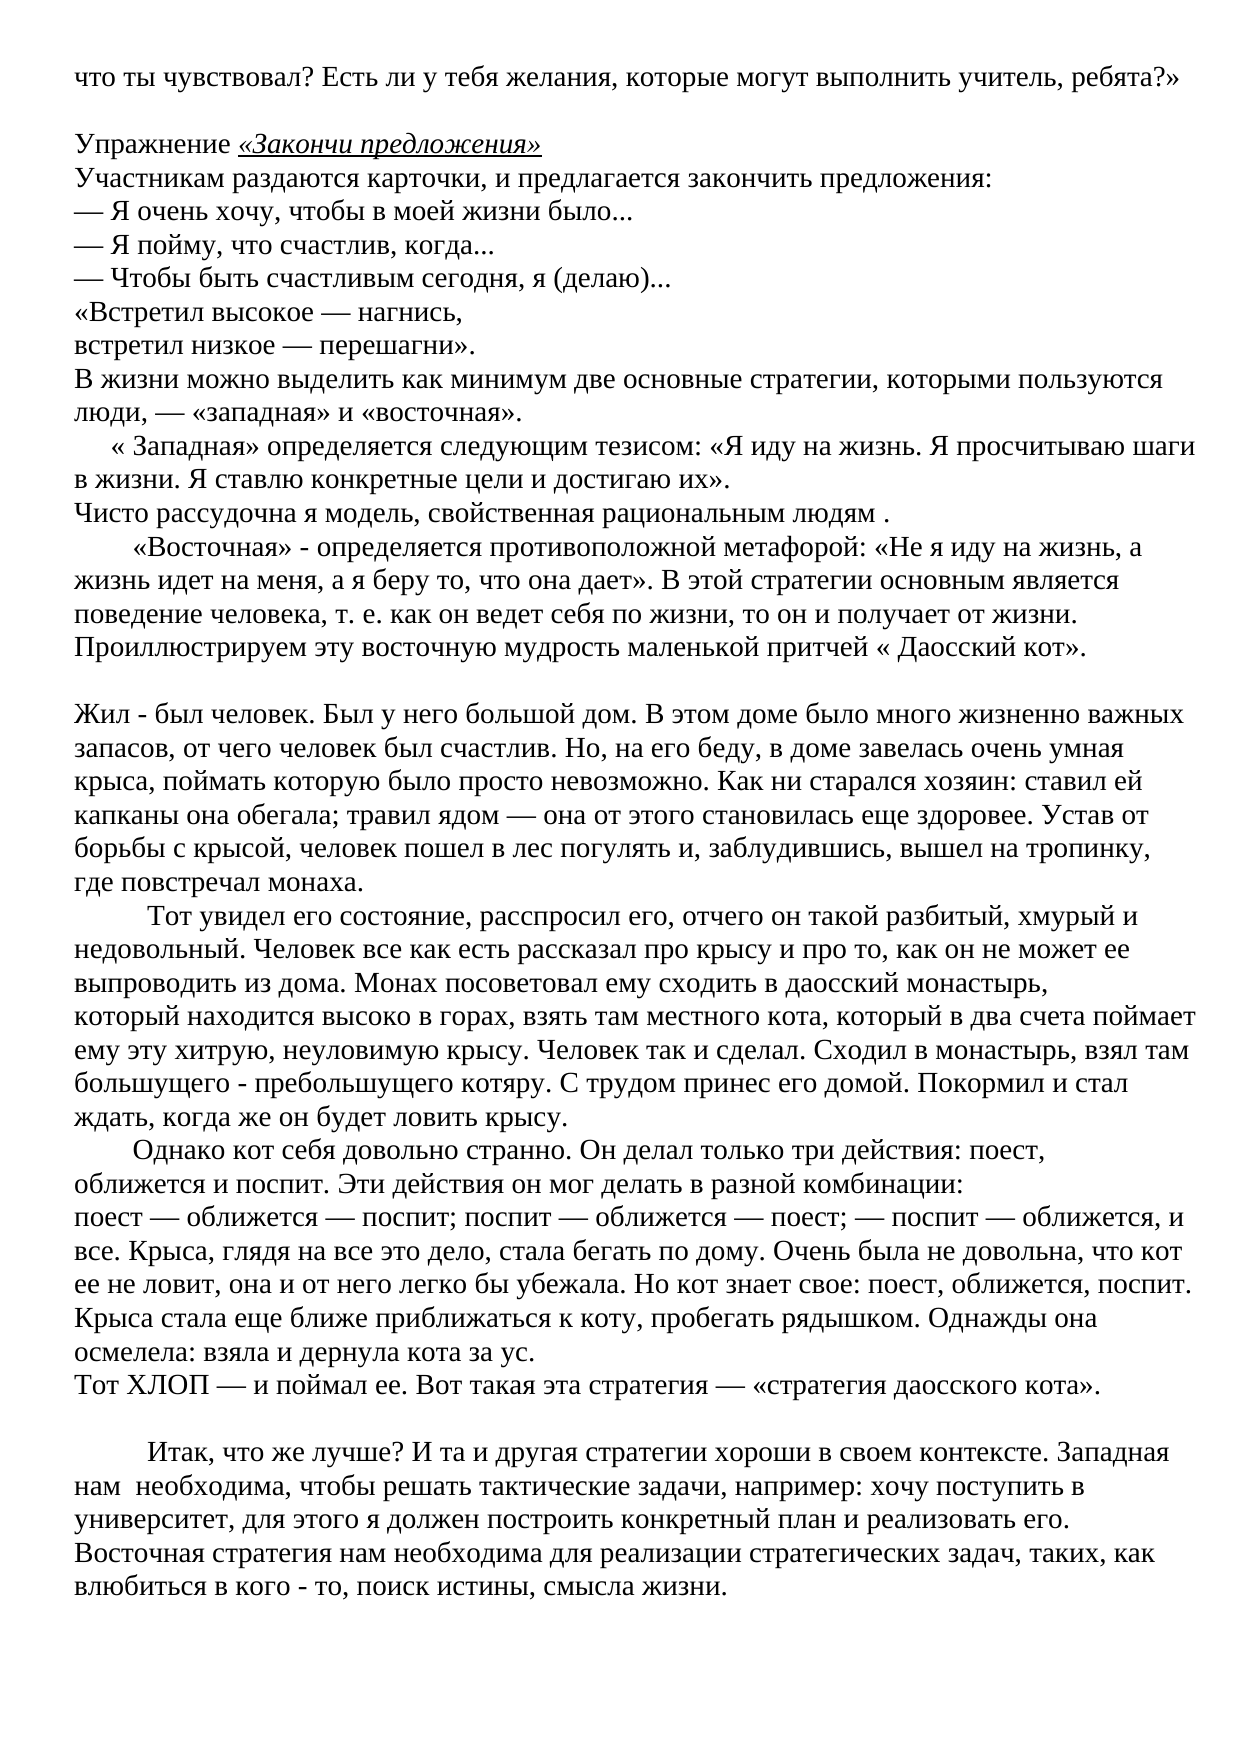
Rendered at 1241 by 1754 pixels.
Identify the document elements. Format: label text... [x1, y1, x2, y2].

text оближется и поспит. Эти действия он мог делать в разной комбинации: [74, 1166, 1196, 1199]
text ее не ловит, она и от него легко бы убежала. Но кот знает свое: поест, оближется, поспит. [74, 1267, 1196, 1300]
text люди, — «западная» и «восточная». [74, 394, 1196, 428]
text поест — оближется — поспит; поспит — оближется — поест; — поспит — оближется, и [74, 1199, 1196, 1233]
text что ты чувствовал? Есть ли у тебя желания, которые могут выполнить учитель, ребята?» [74, 59, 1196, 93]
text крыса, поймать которую было просто невозможно. Как ни старался хозяин: ставил ей [74, 763, 1196, 797]
text Однако кот себя довольно странно. Он делал только три действия: поест, [74, 1132, 1196, 1166]
text встретил низкое — перешагни». [74, 327, 1196, 361]
text Тот ХЛОП — и поймал ее. Вот такая эта стратегия — «стратегия даосского кота». [74, 1367, 1196, 1401]
text Тот увидел его состояние, расспросил его, отчего он такой разбитый, хмурый и недовольный. Человек все как есть рассказал про крысу и про то, как он не может ее выпроводить из дома. Монах посоветовал ему сходить в даосский монастырь, [74, 898, 1196, 998]
text ему эту хитрую, неуловимую крысу. Человек так и сделал. Сходил в монастырь, взял там [74, 1032, 1196, 1065]
text Упражнение «Закончи предложения» [74, 126, 1196, 160]
text «Восточная» - определяется противоположной метафорой: «Не я иду на жизнь, а жизнь идет на меня, а я беру то, что она дает». В этой стратегии основным является поведение человека, т. е. как он ведет себя по жизни, то он и получает от жизни. Проиллюстрируем эту восточную мудрость маленькой притчей « Даосский кот». [74, 529, 1196, 663]
text « Западная» определяется следующим тезисом: «Я иду на жизнь. Я просчитываю шаги в жизни. Я ставлю конкретные цели и достигаю их». [74, 428, 1196, 495]
text Чисто рассудочна я модель, свойственная рациональным людям . [74, 495, 1196, 529]
text осмелела: взяла и дернула кота за ус. [74, 1334, 1196, 1367]
text В жизни можно выделить как минимум две основные стратегии, которыми пользуются [74, 361, 1196, 394]
text который находится высоко в горах, взять там местного кота, который в два счета поймает [74, 998, 1196, 1032]
text Крыса стала еще ближе приближаться к коту, пробегать рядышком. Однажды она [74, 1300, 1196, 1334]
text — Я пойму, что счастлив, когда... [74, 227, 1196, 260]
text Участникам раздаются карточки, и предлагается закончить предложения: [74, 160, 1196, 193]
text борьбы с крысой, человек пошел в лес погулять и, заблудившись, вышел на тропинку, где повстречал монаха. [74, 831, 1196, 898]
text — Я очень хочу, чтобы в моей жизни было... [74, 193, 1196, 227]
text — Чтобы быть счастливым сегодня, я (делаю)... [74, 260, 1196, 294]
text все. Крыса, глядя на все это дело, стала бегать по дому. Очень была не довольна, что кот [74, 1233, 1196, 1267]
text Жил - был человек. Был у него большой дом. В этом доме было много жизненно важных [74, 696, 1196, 730]
text капканы она обегала; травил ядом — она от этого становилась еще здоровее. Устав от [74, 797, 1196, 831]
text Итак, что же лучше? И та и другая стратегии хороши в своем контексте. Западная нам необходима, чтобы решать тактические задачи, например: хочу поступить в университет, для этого я должен построить конкретный план и реализовать его. Восточная стратегия нам необходима для реализации стратегических задач, таких, как влюбиться в кого - то, поиск истины, смысла жизни. [74, 1434, 1196, 1602]
text запасов, от чего человек был счастлив. Но, на его беду, в доме завелась очень умная [74, 730, 1196, 763]
text большущего - пребольшущего котяру. С трудом принес его домой. Покормил и стал ждать, когда же он будет ловить крысу. [74, 1065, 1196, 1132]
text «Встретил высокое — нагнись, [74, 294, 1196, 327]
